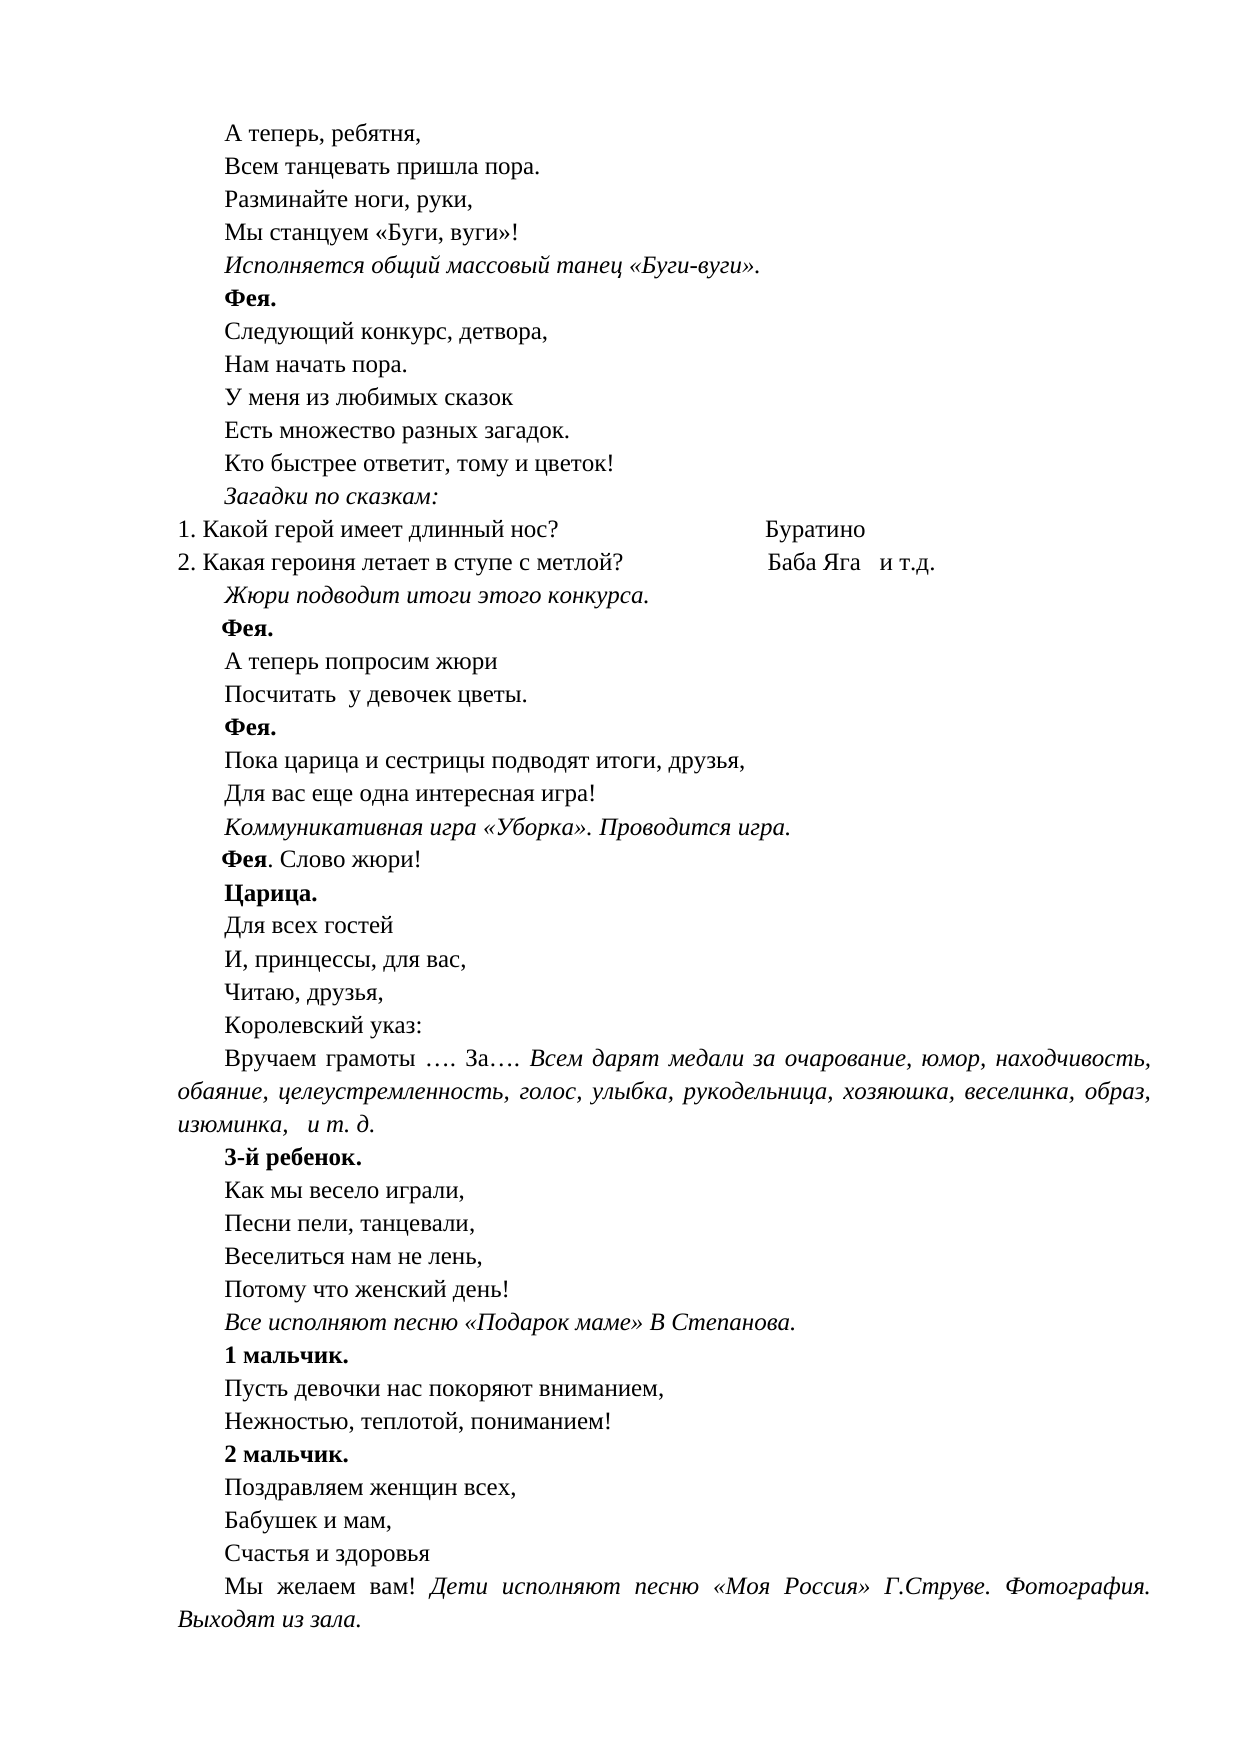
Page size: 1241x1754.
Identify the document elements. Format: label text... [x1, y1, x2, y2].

text Фея. Слово жюри! [177, 844, 1152, 873]
text Разминайте ноги, руки, [177, 184, 1152, 213]
text Фея. [177, 613, 1152, 642]
text Посчитать у девочек цветы. [177, 679, 1152, 708]
text Счастья и здоровья [177, 1538, 1152, 1567]
text 2. Какая героиня летает в ступе с метлой? Баба Яга и т.д. [177, 547, 1152, 576]
text А теперь, ребятня, [177, 118, 1152, 147]
text Песни пели, танцевали, [177, 1208, 1152, 1237]
text Потому что женский день! [177, 1274, 1152, 1303]
text 3-й ребенок. [177, 1142, 1152, 1171]
text Нам начать пора. [177, 349, 1152, 378]
text Вручаем грамоты …. За…. Всем дарят медали за очарование, юмор, находчивость, обаяние, целеустремленность, голос, улыбка, рукодельница, хозяюшка, веселинка, образ, изюминка, и т. д. [177, 1043, 1152, 1137]
text Как мы весело играли, [177, 1175, 1152, 1203]
text Загадки по сказкам: [177, 481, 1152, 510]
text Для всех гостей [177, 911, 1152, 939]
text У меня из любимых сказок [177, 382, 1152, 411]
text Фея. [177, 283, 1152, 312]
text Нежностью, теплотой, пониманием! [177, 1406, 1152, 1435]
text А теперь попросим жюри [177, 646, 1152, 675]
text Мы желаем вам! Дети исполняют песню «Моя Россия» Г.Струве. Фотография. Выходят из зала. [177, 1571, 1152, 1633]
text Поздравляем женщин всех, [177, 1472, 1152, 1501]
text Бабушек и мам, [177, 1505, 1152, 1534]
text Все исполняют песню «Подарок маме» В Степанова. [177, 1307, 1152, 1336]
text Королевский указ: [177, 1010, 1152, 1038]
text Жюри подводит итоги этого конкурса. [177, 580, 1152, 609]
text Фея. [177, 712, 1152, 741]
text Царица. [177, 878, 1152, 906]
text Пусть девочки нас покоряют вниманием, [177, 1373, 1152, 1402]
text Следующий конкурс, детвора, [177, 316, 1152, 345]
text Коммуникативная игра «Уборка». Проводится игра. [177, 812, 1152, 840]
text Всем танцевать пришла пора. [177, 151, 1152, 180]
text Мы станцуем «Буги, вуги»! [177, 217, 1152, 246]
text Есть множество разных загадок. [177, 415, 1152, 444]
text Пока царица и сестрицы подводят итоги, друзья, [177, 746, 1152, 774]
text 1 мальчик. [177, 1340, 1152, 1369]
text Кто быстрее ответит, тому и цветок! [177, 448, 1152, 477]
text 2 мальчик. [177, 1439, 1152, 1468]
text Исполняется общий массовый танец «Буги-вуги». [177, 250, 1152, 279]
text Читаю, друзья, [177, 977, 1152, 1005]
text Веселиться нам не лень, [177, 1241, 1152, 1269]
text Для вас еще одна интересная игра! [177, 778, 1152, 807]
text 1. Какой герой имеет длинный нос? Буратино [177, 514, 1152, 543]
text И, принцессы, для вас, [177, 944, 1152, 972]
